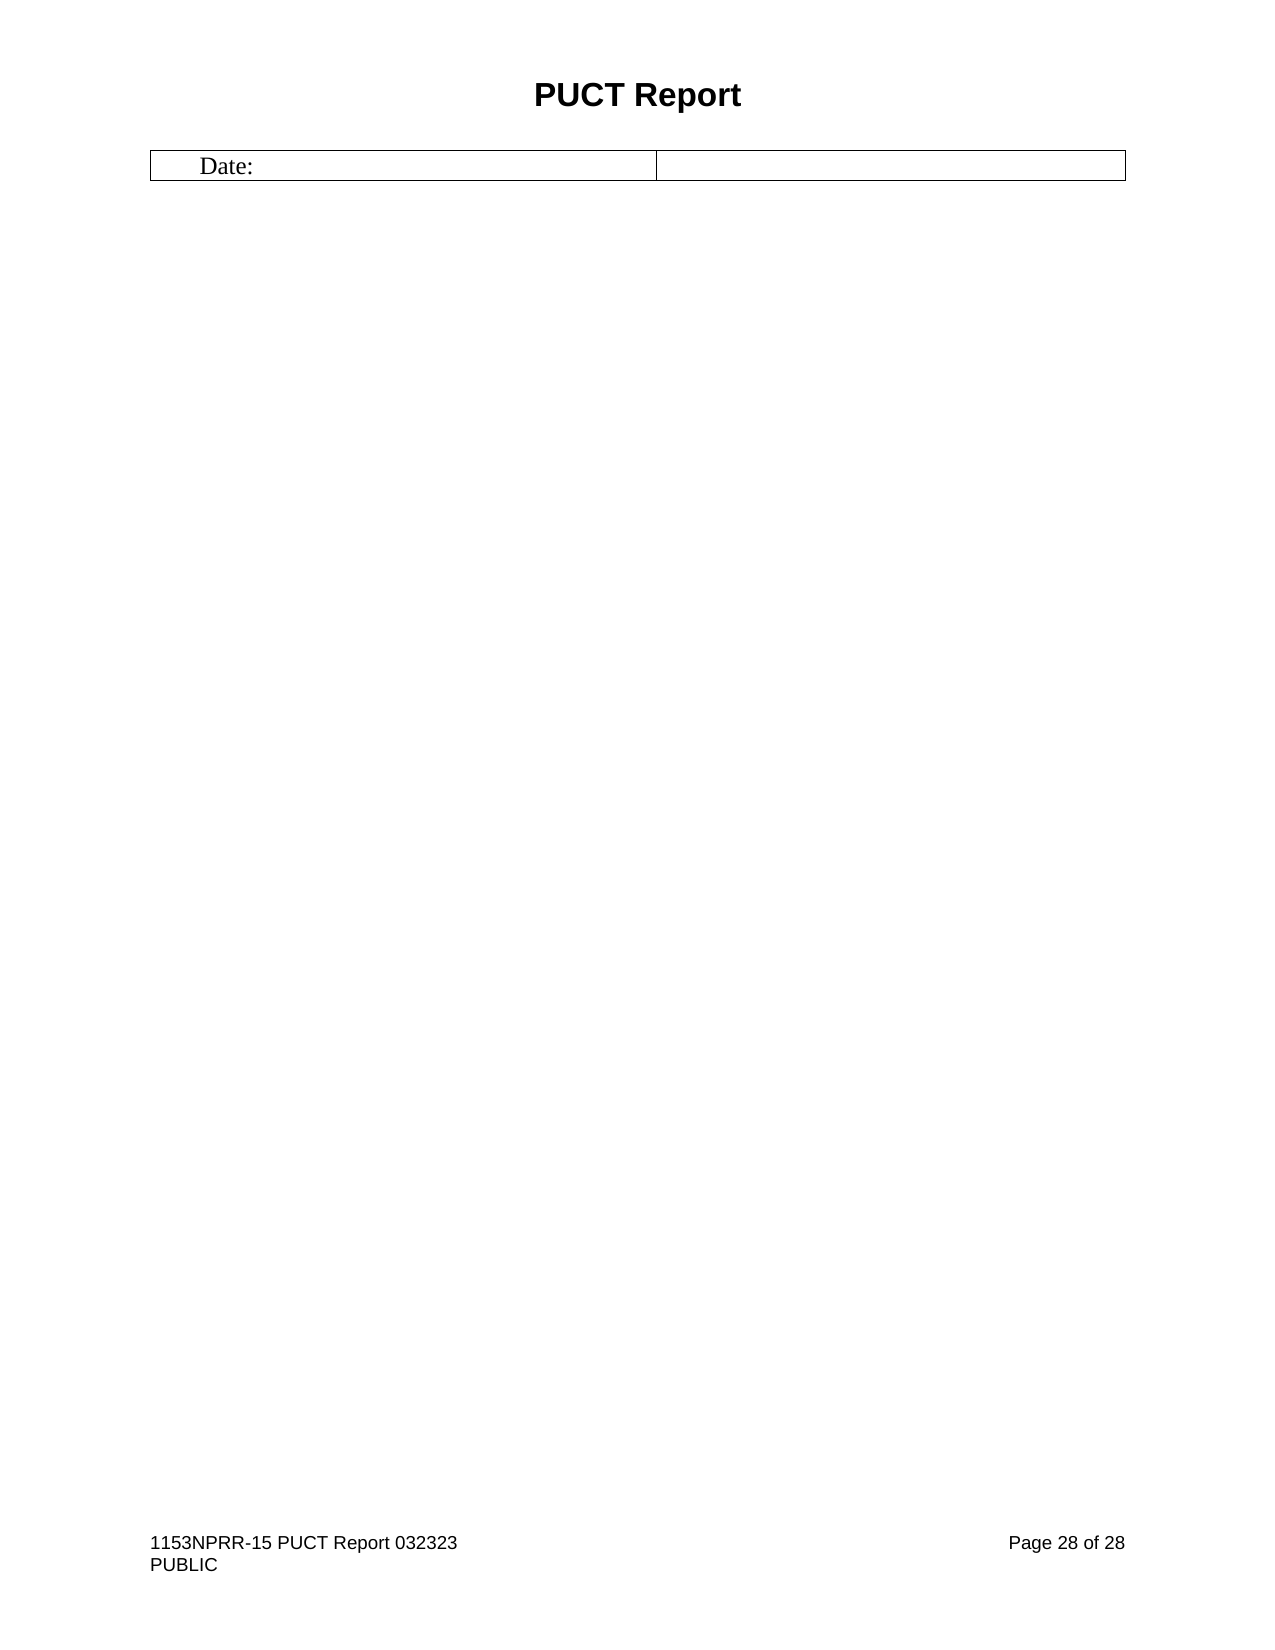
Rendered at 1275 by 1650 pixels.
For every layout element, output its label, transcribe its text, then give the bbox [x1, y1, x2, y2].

table_cell [657, 151, 1125, 180]
table_cell Date: [151, 151, 656, 180]
